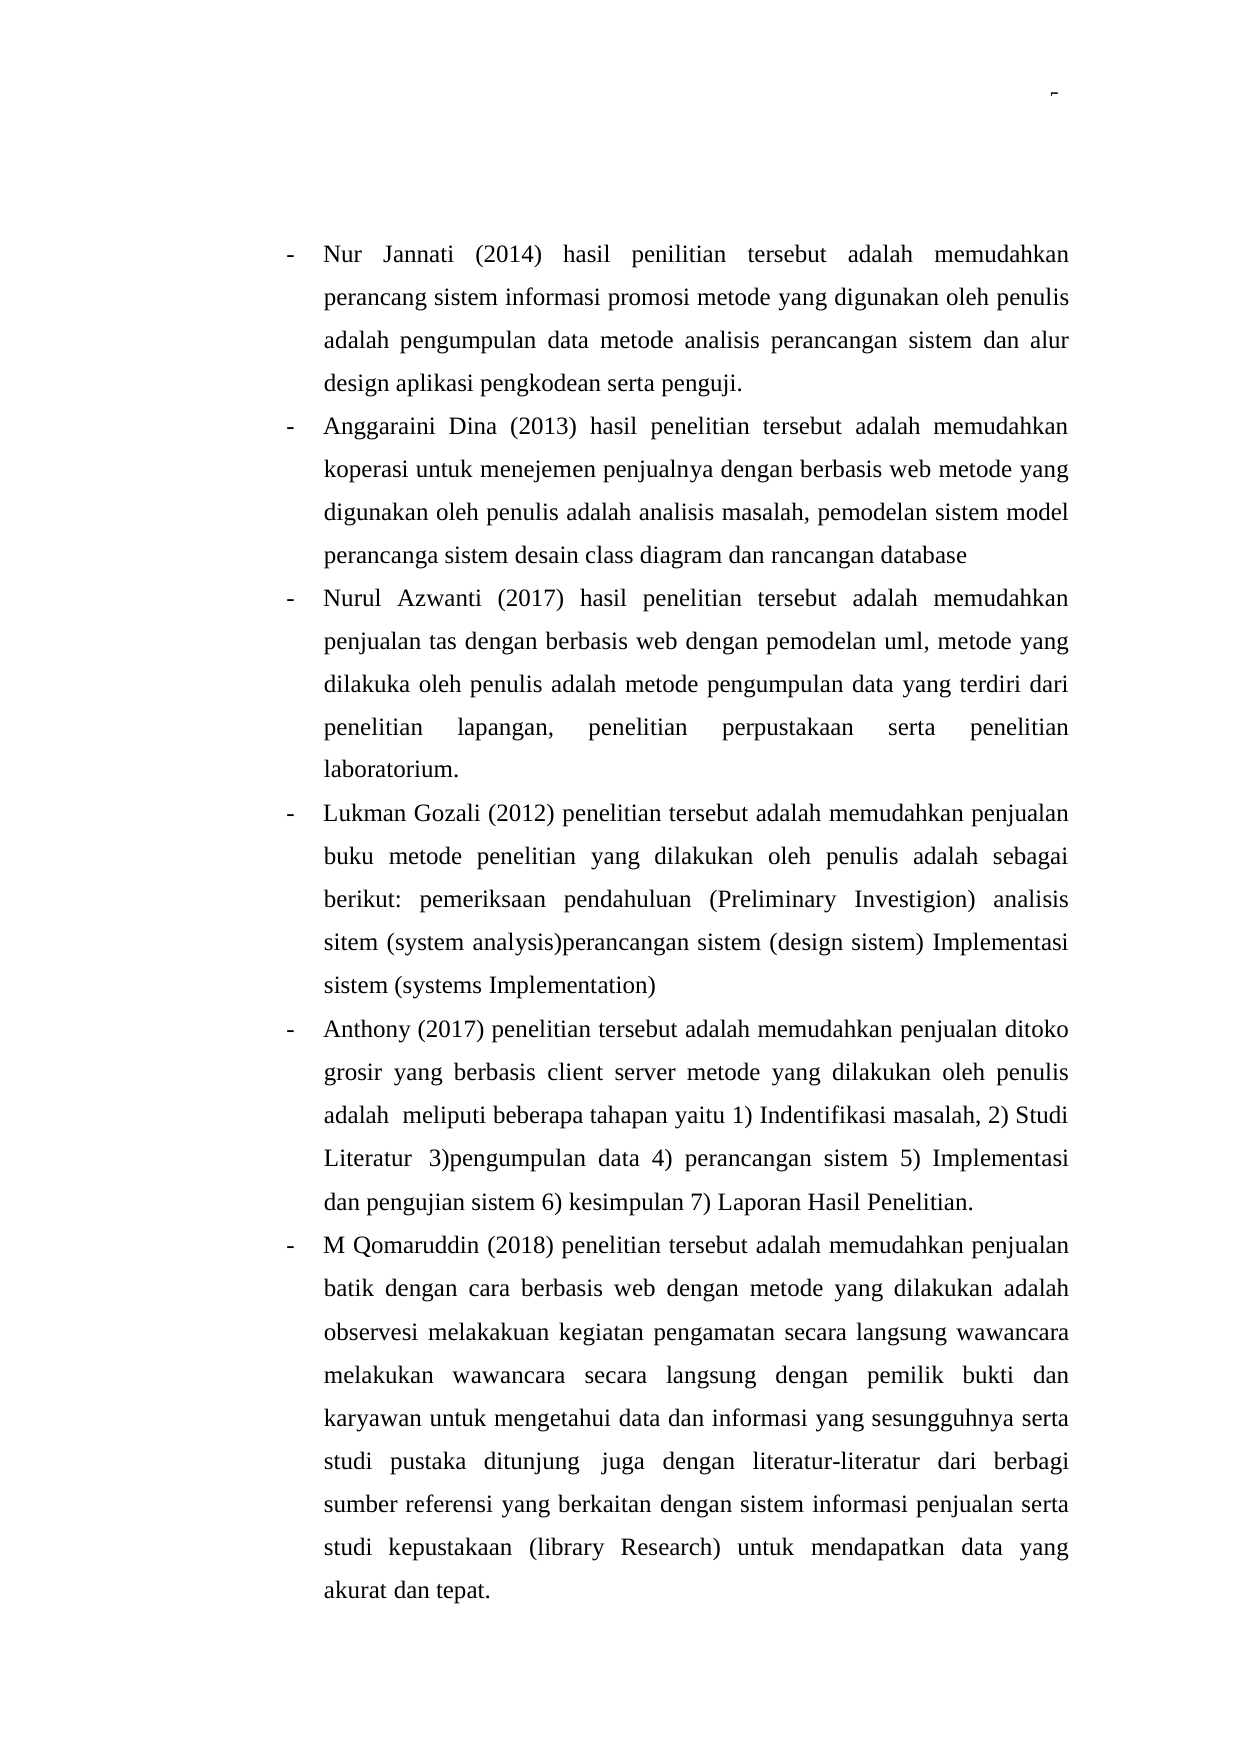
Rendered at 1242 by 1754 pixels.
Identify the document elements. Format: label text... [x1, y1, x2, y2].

text - Anthony (2017) penelitian tersebut adalah memudahkan penjualan ditoko grosir yang berbasis client server metode yang dilakukan oleh penulis adalah meliputi beberapa tahapan yaitu 1) Indentifikasi masalah, 2) Studi Literatur 3)pengumpulan data 4) perancangan sistem 5) Implementasi dan pengujian sistem 6) kesimpulan 7) Laporan Hasil Penelitian. [286, 1014, 1069, 1215]
text - Nur Jannati (2014) hasil penilitian tersebut adalah memudahkan perancang sistem informasi promosi metode yang digunakan oleh penulis adalah pengumpulan data metode analisis perancangan sistem dan alur design aplikasi pengkodean serta penguji. [286, 239, 1069, 397]
text - Lukman Gozali (2012) penelitian tersebut adalah memudahkan penjualan buku metode penelitian yang dilakukan oleh penulis adalah sebagai berikut: pemeriksaan pendahuluan (Preliminary Investigion) analisis sitem (system analysis)perancangan sistem (design sistem) Implementasi sistem (systems Implementation) [286, 798, 1069, 999]
text - Nurul Azwanti (2017) hasil penelitian tersebut adalah memudahkan penjualan tas dengan berbasis web dengan pemodelan uml, metode yang dilakuka oleh penulis adalah metode pengumpulan data yang terdiri dari penelitian lapangan, penelitian perpustakaan serta penelitian laboratorium. [286, 583, 1069, 783]
text - M Qomaruddin (2018) penelitian tersebut adalah memudahkan penjualan batik dengan cara berbasis web dengan metode yang dilakukan adalah observesi melakakuan kegiatan pengamatan secara langsung wawancara melakukan wawancara secara langsung dengan pemilik bukti dan karyawan untuk mengetahui data dan informasi yang sesungguhnya serta studi pustaka ditunjung juga dengan literatur-literatur dari berbagi sumber referensi yang berkaitan dengan sistem informasi penjualan serta studi kepustakaan (library Research) untuk mendapatkan data yang akurat dan tepat. [286, 1230, 1069, 1604]
text - Anggaraini Dina (2013) hasil penelitian tersebut adalah memudahkan koperasi untuk menejemen penjualnya dengan berbasis web metode yang digunakan oleh penulis adalah analisis masalah, pemodelan sistem model perancanga sistem desain class diagram dan rancangan database [286, 411, 1069, 568]
